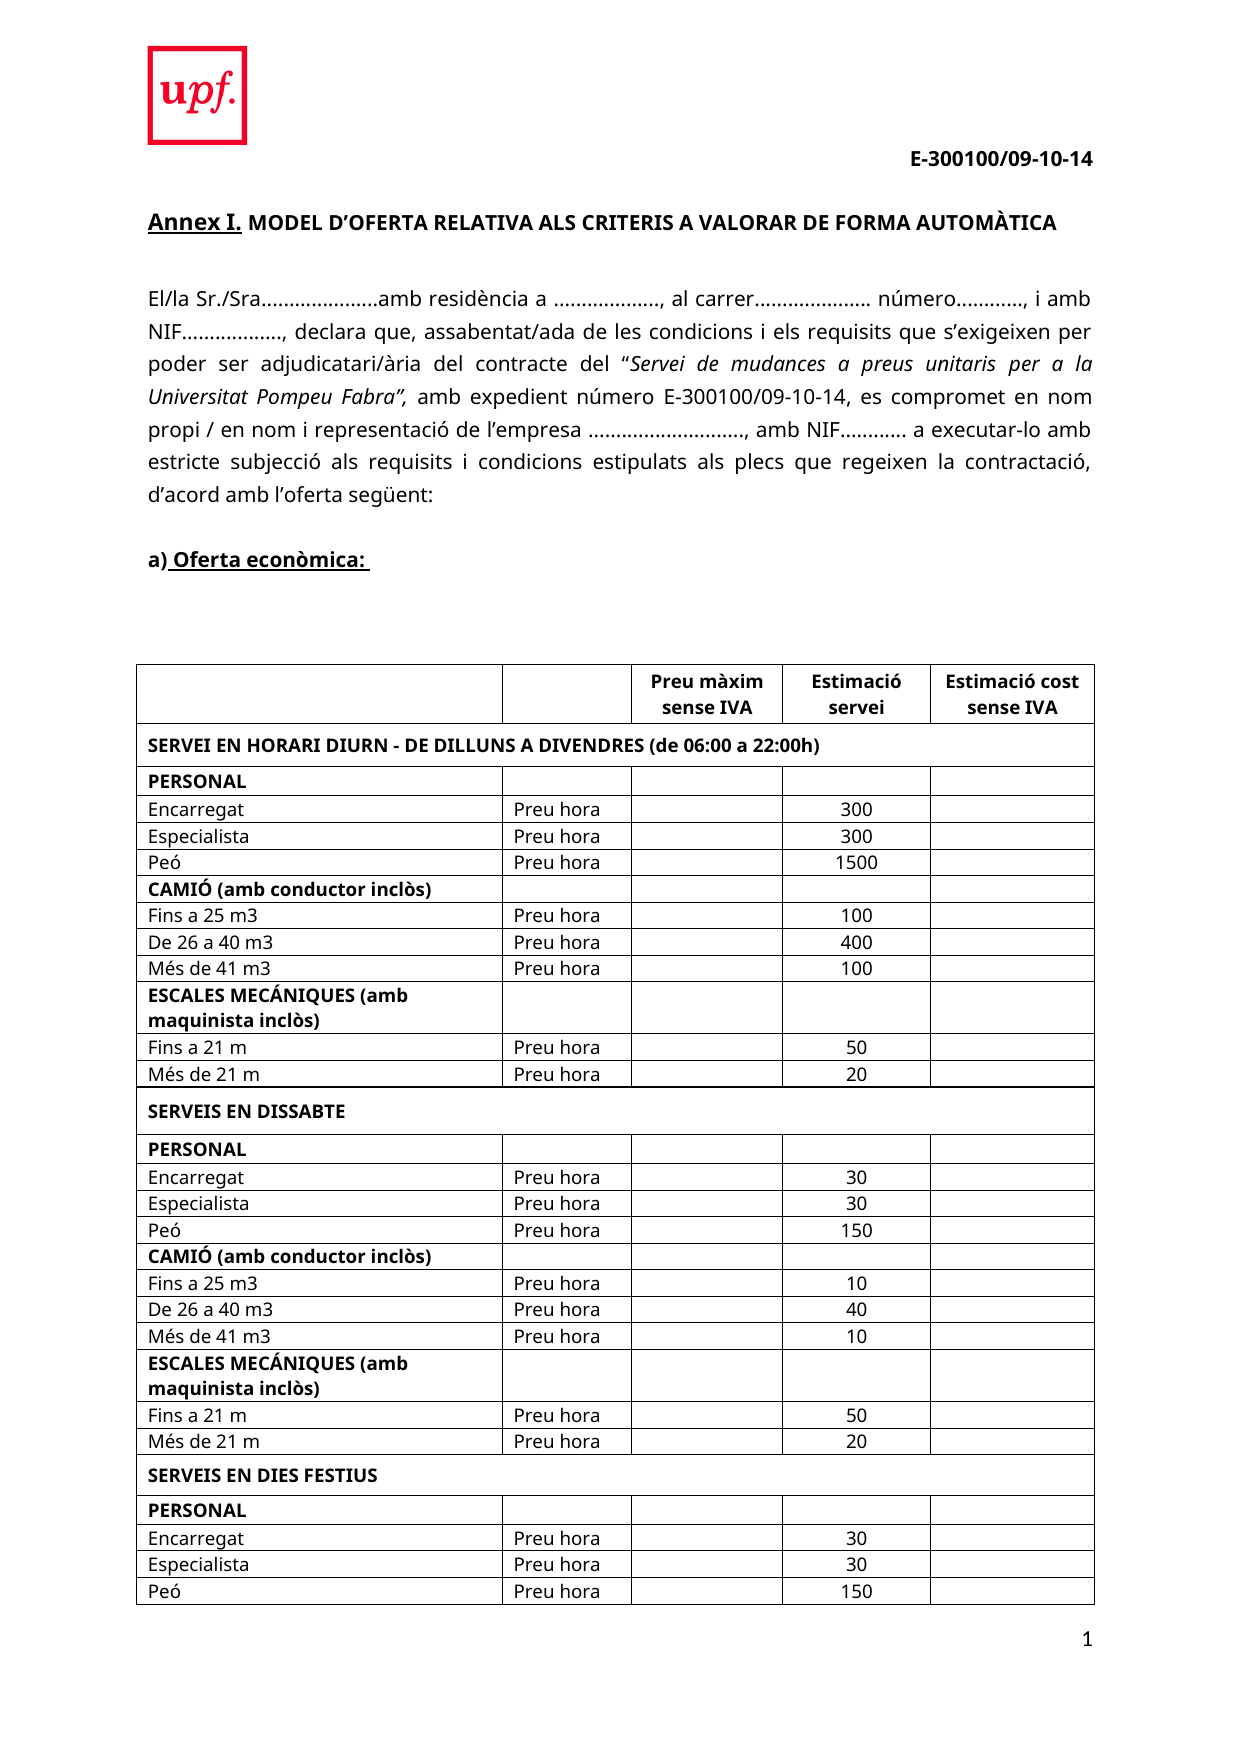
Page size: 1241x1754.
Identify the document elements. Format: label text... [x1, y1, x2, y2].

table_cell [632, 1164, 782, 1189]
table_cell Preu hora [503, 1164, 631, 1189]
table_cell De 26 a 40 m3 [137, 1297, 502, 1322]
table_cell [632, 823, 782, 848]
table_cell CAMIÓ (amb conductor inclòs) [137, 1244, 502, 1269]
table_cell 20 [783, 1061, 930, 1086]
table_cell Preu hora [503, 1551, 631, 1577]
table_cell Més de 41 m3 [137, 956, 502, 981]
table_cell [931, 1164, 1094, 1189]
table_cell 300 [783, 796, 930, 822]
table_cell [931, 1061, 1094, 1086]
table_cell [783, 1350, 930, 1401]
table_cell 100 [783, 956, 930, 981]
table_cell [632, 982, 782, 1033]
table_cell 20 [783, 1429, 930, 1454]
table_cell Encarregat [137, 1164, 502, 1189]
table_cell 30 [783, 1525, 930, 1550]
table_cell [931, 850, 1094, 875]
table_cell Peó [137, 1578, 502, 1603]
table_cell De 26 a 40 m3 [137, 929, 502, 955]
table_cell Especialista [137, 1191, 502, 1216]
table_cell [931, 956, 1094, 981]
table_cell SERVEIS EN DIES FESTIUS [137, 1455, 1094, 1495]
table_cell [931, 1270, 1094, 1296]
table_cell 50 [783, 1034, 930, 1060]
table_cell [783, 767, 930, 795]
table_cell Preu hora [503, 1525, 631, 1550]
table_cell [931, 1135, 1094, 1163]
table_cell [931, 1402, 1094, 1427]
table_cell [632, 1297, 782, 1322]
table_cell CAMIÓ (amb conductor inclòs) [137, 876, 502, 902]
table_cell [632, 1496, 782, 1524]
table_cell Preu hora [503, 956, 631, 981]
table_cell [783, 876, 930, 902]
table_cell Especialista [137, 1551, 502, 1577]
table_cell [783, 1496, 930, 1524]
table_cell Preu hora [503, 1061, 631, 1086]
table_header Estimació servei [783, 665, 930, 723]
table_cell Preu hora [503, 903, 631, 928]
table_cell Encarregat [137, 1525, 502, 1550]
table_cell [931, 1034, 1094, 1060]
table_cell [632, 929, 782, 955]
table_cell 400 [783, 929, 930, 955]
table_cell [632, 1429, 782, 1454]
table_cell Preu hora [503, 1191, 631, 1216]
table_header [503, 665, 631, 723]
table_cell [503, 1350, 631, 1401]
table_cell PERSONAL [137, 1135, 502, 1163]
table_header Preu màxim sense IVA [632, 665, 782, 723]
table_cell [632, 1525, 782, 1550]
table_cell Preu hora [503, 1402, 631, 1427]
table_cell [931, 903, 1094, 928]
table_cell Especialista [137, 823, 502, 848]
table_cell 40 [783, 1297, 930, 1322]
table_cell 150 [783, 1217, 930, 1243]
table_cell [503, 1244, 631, 1269]
table_cell Preu hora [503, 929, 631, 955]
table_cell [931, 796, 1094, 822]
table_cell Preu hora [503, 1270, 631, 1296]
table_cell [931, 823, 1094, 848]
table_cell [931, 1297, 1094, 1322]
table_cell [931, 876, 1094, 902]
table_cell [503, 767, 631, 795]
table_cell [632, 1061, 782, 1086]
table_cell [632, 1350, 782, 1401]
table_cell [931, 1429, 1094, 1454]
text Annex I. MODEL D’OFERTA RELATIVA ALS CRITERIS A VALORAR DE FORMA AUTOMÀTICA [148, 206, 1093, 237]
table_cell Encarregat [137, 796, 502, 822]
table_cell Preu hora [503, 1429, 631, 1454]
table_cell Preu hora [503, 796, 631, 822]
table_cell [632, 1323, 782, 1349]
table_cell Preu hora [503, 1034, 631, 1060]
table_cell [931, 1244, 1094, 1269]
table_cell Fins a 21 m [137, 1034, 502, 1060]
table_cell 1500 [783, 850, 930, 875]
table_cell [632, 1578, 782, 1603]
table_cell 50 [783, 1402, 930, 1427]
table_cell [931, 982, 1094, 1033]
table_cell [632, 1034, 782, 1060]
table_cell [632, 1551, 782, 1577]
table_cell Preu hora [503, 1297, 631, 1322]
table_header [137, 665, 502, 723]
table_cell [632, 903, 782, 928]
table_header Estimació cost sense IVA [931, 665, 1094, 723]
table_cell 30 [783, 1191, 930, 1216]
text El/la Sr./Sra.....................amb residència a ..................., al carrer..................... número............, i amb NIF.................., declara que, assabentat/ada de les condicions i els requisits que s’exigeixen per poder ser adjudicatari/ària del contracte del “Servei de mudances a preus unitaris per a la Universitat Pompeu Fabra”, amb expedient número E-300100/09-10-14, es compromet en nom propi / en nom i representació de l’empresa ............................, amb NIF............ a executar-lo amb estricte subjecció als requisits i condicions estipulats als plecs que regeixen la contractació, d’acord amb l’oferta següent: [148, 284, 1093, 508]
table_cell [931, 767, 1094, 795]
picture [147, 44, 248, 145]
table_cell [503, 876, 631, 902]
table_cell ESCALES MECÁNIQUES (amb maquinista inclòs) [137, 982, 502, 1033]
table_cell [931, 1551, 1094, 1577]
table_cell [632, 876, 782, 902]
table_cell Més de 21 m [137, 1429, 502, 1454]
table_cell [632, 1191, 782, 1216]
table_cell 30 [783, 1164, 930, 1189]
table_cell Peó [137, 1217, 502, 1243]
table_cell Preu hora [503, 1323, 631, 1349]
table_cell 30 [783, 1551, 930, 1577]
table_cell Més de 41 m3 [137, 1323, 502, 1349]
table_cell [503, 1496, 631, 1524]
table_cell [783, 1135, 930, 1163]
table_cell 150 [783, 1578, 930, 1603]
table_cell [931, 1578, 1094, 1603]
table_cell Fins a 21 m [137, 1402, 502, 1427]
table_cell [503, 1135, 631, 1163]
table_cell [931, 1525, 1094, 1550]
table_cell 10 [783, 1323, 930, 1349]
table_cell PERSONAL [137, 1496, 502, 1524]
table_cell Preu hora [503, 850, 631, 875]
table_cell [632, 850, 782, 875]
table_cell [783, 1244, 930, 1269]
table_cell Peó [137, 850, 502, 875]
table_cell 10 [783, 1270, 930, 1296]
table_cell [931, 1323, 1094, 1349]
table_cell SERVEIS EN DISSABTE [137, 1088, 1094, 1134]
table_cell [931, 1350, 1094, 1401]
table_cell [632, 1402, 782, 1427]
table_cell PERSONAL [137, 767, 502, 795]
table_cell [632, 1270, 782, 1296]
table_cell [931, 1217, 1094, 1243]
table_cell Preu hora [503, 823, 631, 848]
table_cell [632, 767, 782, 795]
table_cell Preu hora [503, 1217, 631, 1243]
table_cell 300 [783, 823, 930, 848]
table_cell [783, 982, 930, 1033]
table_cell [931, 929, 1094, 955]
table_cell SERVEI EN HORARI DIURN - DE DILLUNS A DIVENDRES (de 06:00 a 22:00h) [137, 724, 1094, 766]
table_cell Fins a 25 m3 [137, 1270, 502, 1296]
table_cell [632, 1244, 782, 1269]
table_cell Fins a 25 m3 [137, 903, 502, 928]
table_cell [931, 1496, 1094, 1524]
table_cell [503, 982, 631, 1033]
table_cell Més de 21 m [137, 1061, 502, 1086]
table_cell [632, 1135, 782, 1163]
table_cell Preu hora [503, 1578, 631, 1603]
table_cell [632, 956, 782, 981]
table_cell 100 [783, 903, 930, 928]
text a) Oferta econòmica: [148, 545, 1093, 573]
table_cell ESCALES MECÁNIQUES (amb maquinista inclòs) [137, 1350, 502, 1401]
table_cell [931, 1191, 1094, 1216]
table_cell [632, 796, 782, 822]
table_cell [632, 1217, 782, 1243]
